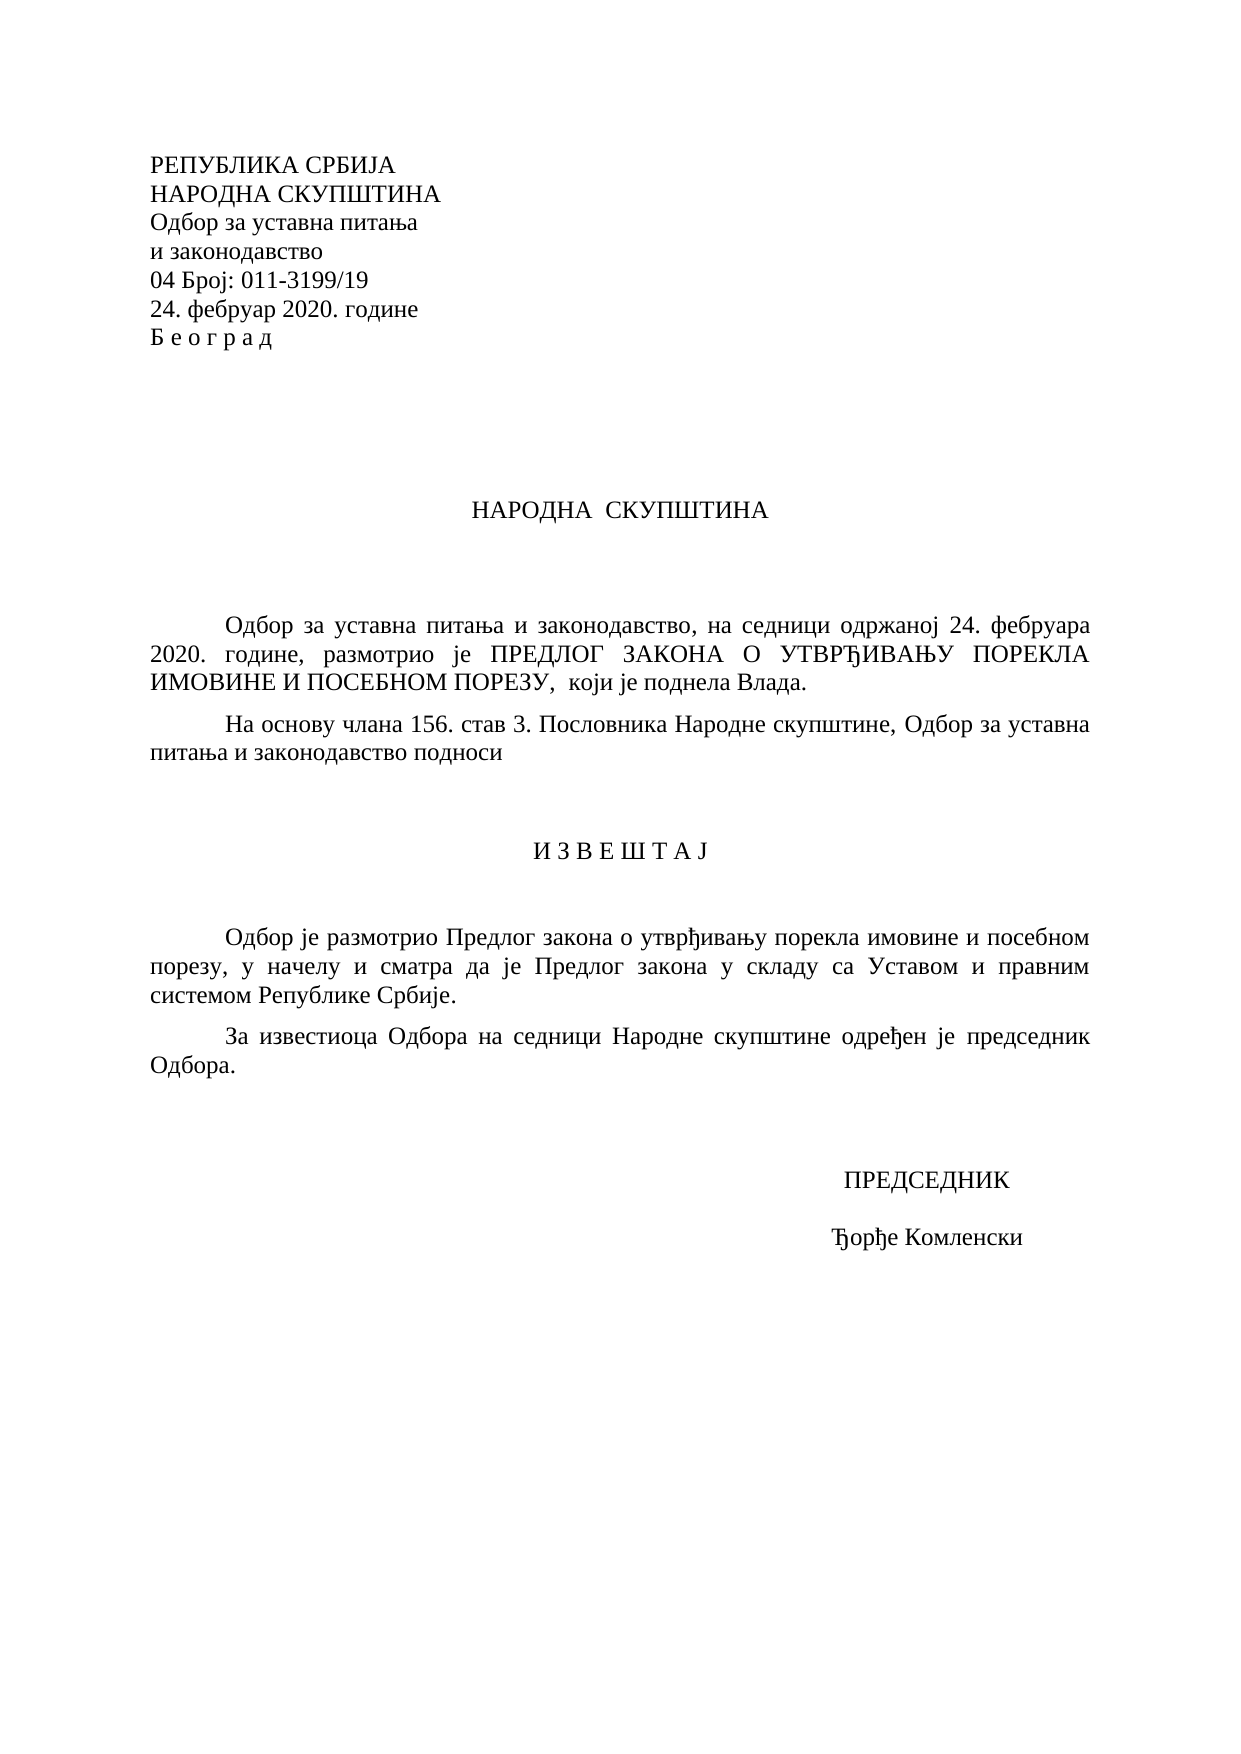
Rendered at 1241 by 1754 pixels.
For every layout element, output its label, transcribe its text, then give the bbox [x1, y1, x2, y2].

text НАРОДНА СКУПШТИНА [150, 179, 1090, 207]
text НАРОДНА СКУПШТИНА [150, 495, 1090, 524]
text И З В Е Ш Т А Ј [150, 836, 1090, 865]
text 04 Број: 011-3199/19 [150, 265, 1090, 294]
text Ђорђе Комленски [150, 1222, 1090, 1251]
text Одбор за уставна питања и законодавство, на седници одржаној 24. фебруара 2020. године, размотрио је ПРЕДЛОГ ЗАКОНА О УТВРЂИВАЊУ ПОРЕКЛА ИМОВИНЕ И ПОСЕБНОМ ПОРЕЗУ, који је поднела Влада. [150, 610, 1090, 696]
text За известиоца Одбора на седници Народне скупштине одређен је председник Одбора. [150, 1021, 1090, 1079]
text На основу члана 156. став 3. Пословника Народне скупштине, Одбор за уставна питања и законодавство подноси [150, 709, 1090, 766]
text РЕПУБЛИКА СРБИЈА [150, 150, 1090, 179]
text ПРЕДСЕДНИК [150, 1165, 1090, 1194]
text Одбор за уставна питања [150, 207, 1090, 236]
text Б е о г р а д [150, 322, 1090, 351]
text Одбор је размотрио Предлог закона о утврђивању порекла имовине и посебном порезу, у начелу и сматра да је Предлог закона у складу са Уставом и правним системом Републике Србије. [150, 922, 1090, 1009]
text и законодавство [150, 236, 1090, 265]
text 24. фебруар 2020. године [150, 294, 1090, 322]
